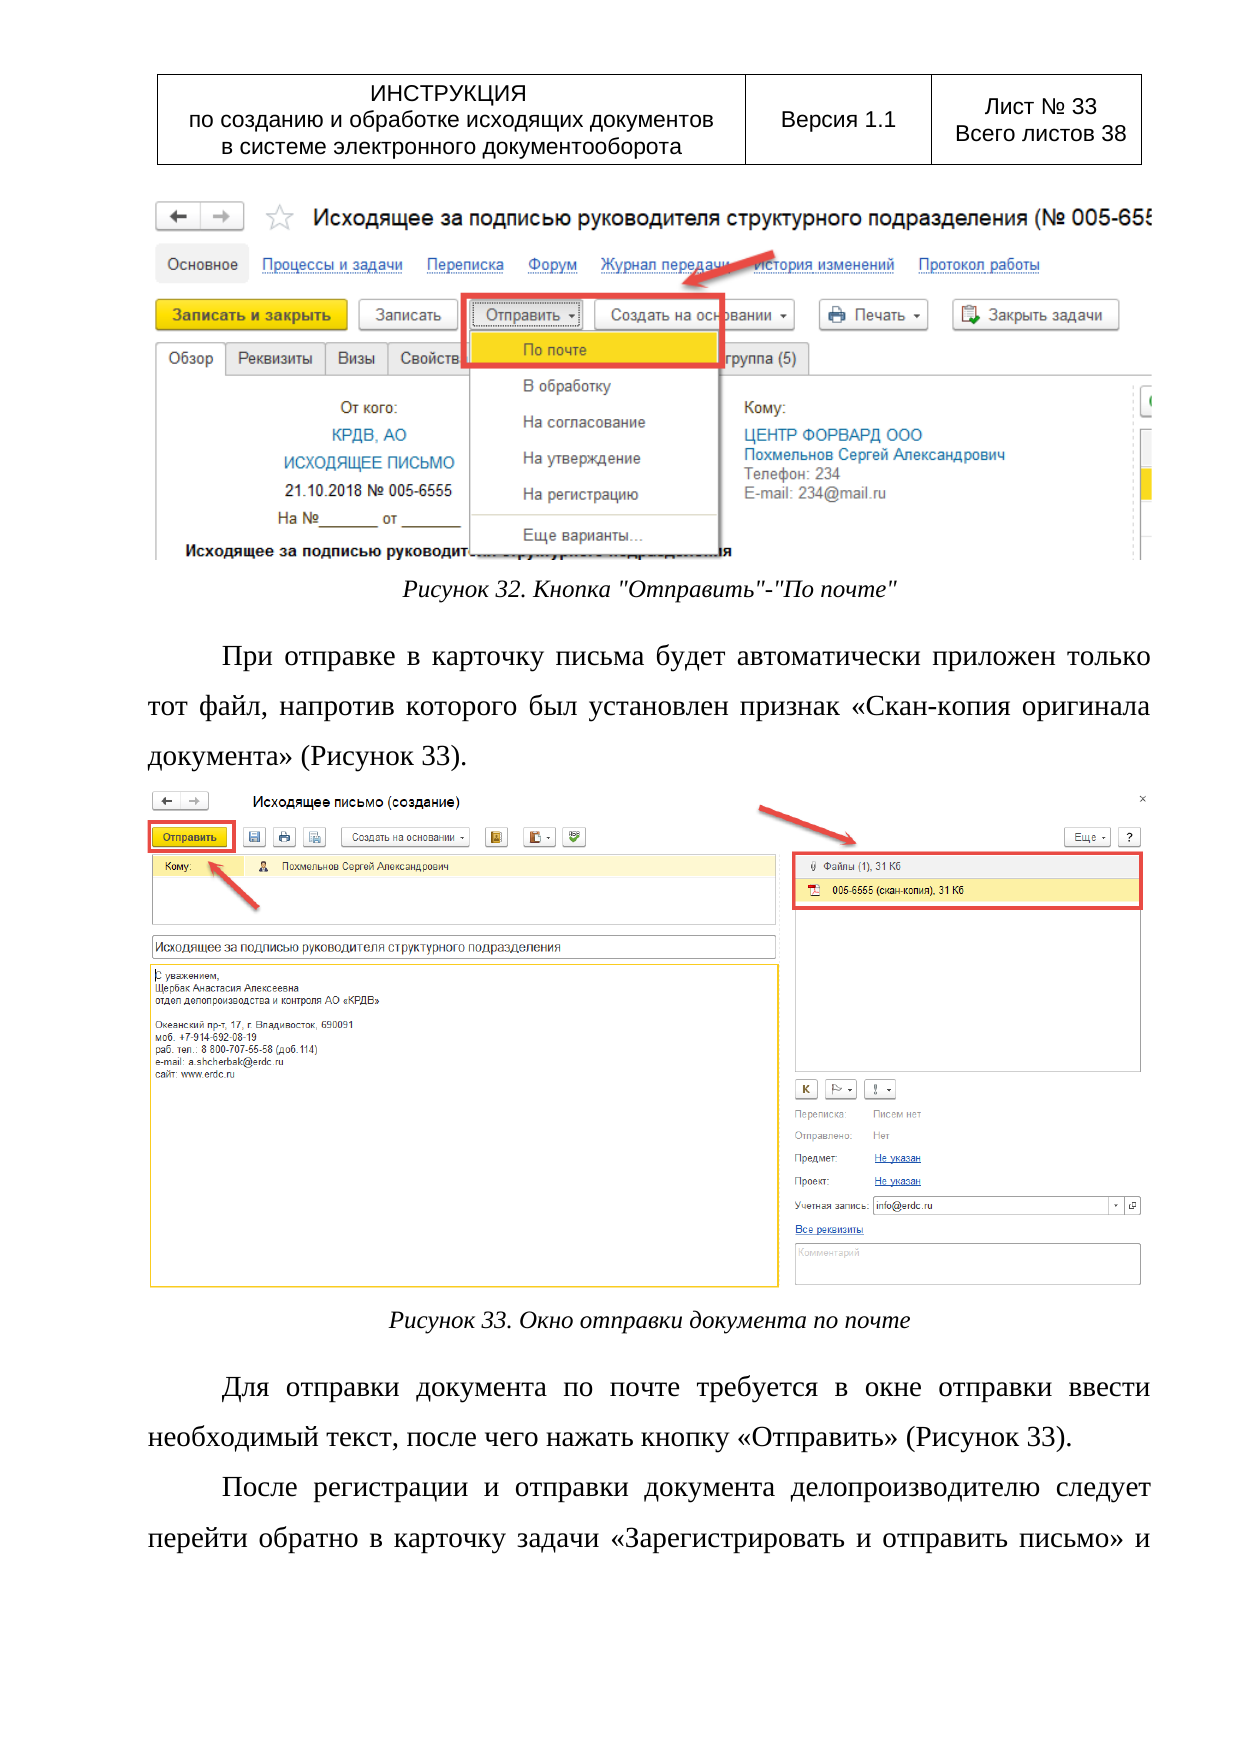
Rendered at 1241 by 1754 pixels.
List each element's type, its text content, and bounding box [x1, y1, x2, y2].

picture [147, 193, 1152, 560]
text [148, 1469, 1152, 1553]
picture [147, 788, 1152, 1291]
text Рисунок 33. Окно отправки документа по почте [148, 1305, 1152, 1333]
text Для отправки документа по почте требуется в окне отправки ввести необходимый текст, после чего нажать кнопку «Отправить» (Рисунок 33). [148, 1369, 1152, 1453]
text Рисунок 32. Кнопка "Отправить"-"По почте" [148, 574, 1152, 602]
text При отправке в карточку письма будет автоматически приложен только тот файл, напротив которого был установлен признак «Скан-копия оригинала документа» (Рисунок 33). [148, 638, 1152, 772]
